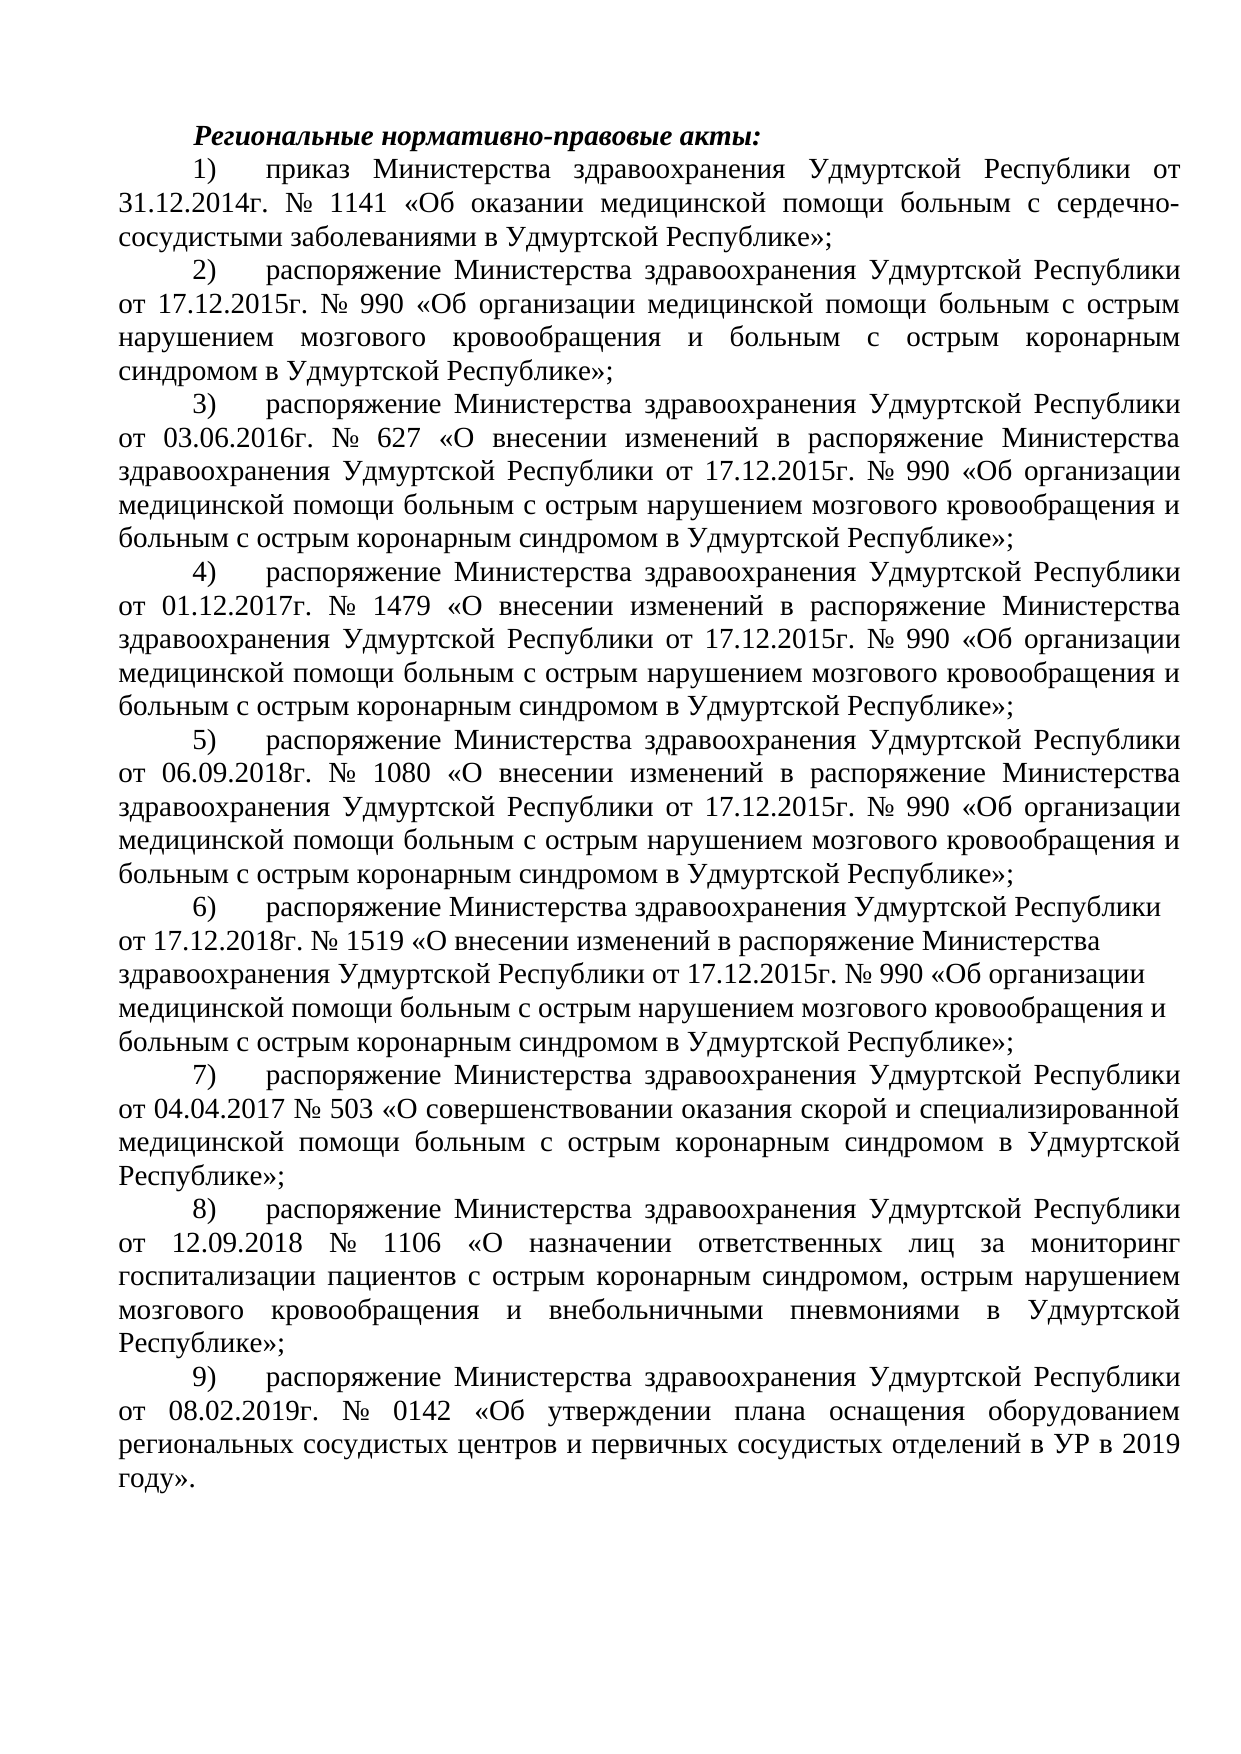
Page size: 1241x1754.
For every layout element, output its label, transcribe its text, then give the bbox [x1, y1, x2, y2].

list распоряжение Министерства здравоохранения Удмуртской Республики от 12.09.2018 № 1106 «О назначении ответственных лиц за мониторинг госпитализации пациентов с острым коронарным синдромом, острым нарушением мозгового кровообращения и внебольничными пневмониями в Удмуртской Республике»; [118, 1191, 1181, 1359]
list распоряжение Министерства здравоохранения Удмуртской Республики от 01.12.2017г. № 1479 «О внесении изменений в распоряжение Министерства здравоохранения Удмуртской Республики от 17.12.2015г. № 990 «Об организации медицинской помощи больным с острым нарушением мозгового кровообращения и больным с острым коронарным синдромом в Удмуртской Республике»; [118, 554, 1181, 722]
list распоряжение Министерства здравоохранения Удмуртской Республики от 03.06.2016г. № 627 «О внесении изменений в распоряжение Министерства здравоохранения Удмуртской Республики от 17.12.2015г. № 990 «Об организации медицинской помощи больным с острым нарушением мозгового кровообращения и больным с острым коронарным синдромом в Удмуртской Республике»; [118, 386, 1181, 554]
list Региональные нормативно-правовые акты: [193, 118, 1181, 152]
list распоряжение Министерства здравоохранения Удмуртской Республики от 17.12.2018г. № 1519 «О внесении изменений в распоряжение Министерства здравоохранения Удмуртской Республики от 17.12.2015г. № 990 «Об организации медицинской помощи больным с острым нарушением мозгового кровообращения и больным с острым коронарным синдромом в Удмуртской Республике»; [118, 889, 1181, 1057]
list распоряжение Министерства здравоохранения Удмуртской Республики от 17.12.2015г. № 990 «Об организации медицинской помощи больным с острым нарушением мозгового кровообращения и больным с острым коронарным синдромом в Удмуртской Республике»; [118, 252, 1181, 386]
list распоряжение Министерства здравоохранения Удмуртской Республики от 08.02.2019г. № 0142 «Об утверждении плана оснащения оборудованием региональных сосудистых центров и первичных сосудистых отделений в УР в 2019 году». [118, 1359, 1181, 1493]
list распоряжение Министерства здравоохранения Удмуртской Республики от 04.04.2017 № 503 «О совершенствовании оказания скорой и специализированной медицинской помощи больным с острым коронарным синдромом в Удмуртской Республике»; [118, 1057, 1181, 1191]
list распоряжение Министерства здравоохранения Удмуртской Республики от 06.09.2018г. № 1080 «О внесении изменений в распоряжение Министерства здравоохранения Удмуртской Республики от 17.12.2015г. № 990 «Об организации медицинской помощи больным с острым нарушением мозгового кровообращения и больным с острым коронарным синдромом в Удмуртской Республике»; [118, 722, 1181, 889]
list приказ Министерства здравоохранения Удмуртской Республики от 31.12.2014г. № 1141 «Об оказании медицинской помощи больным с сердечно-сосудистыми заболеваниями в Удмуртской Республике»; [118, 152, 1181, 252]
